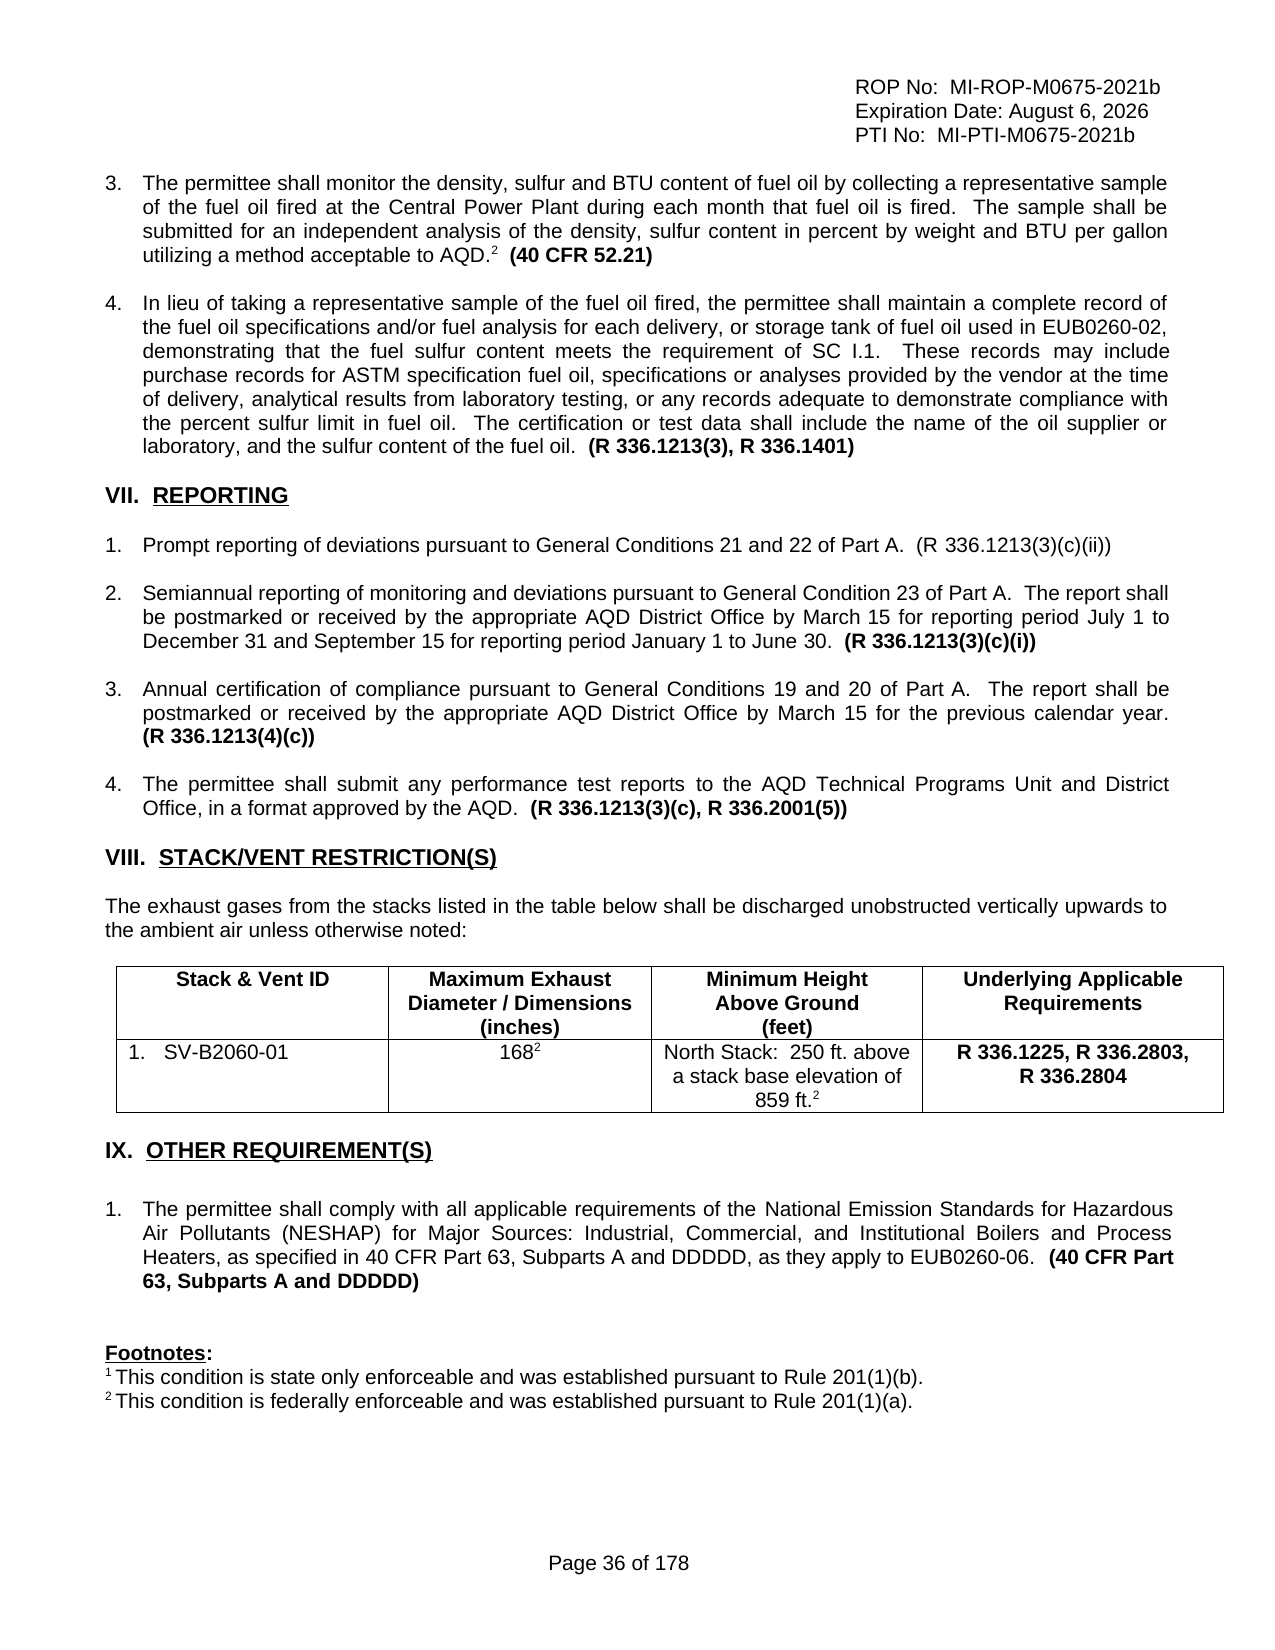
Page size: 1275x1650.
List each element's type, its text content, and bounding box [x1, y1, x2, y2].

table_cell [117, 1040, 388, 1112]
list The permittee shall submit any performance test reports to the AQD Technical Programs Unit and District Office, in a format approved by the AQD. (R 336.1213(3)(c), R 336.2001(5)) [105, 772, 1170, 820]
text The exhaust gases from the stacks listed in the table below shall be discharged unobstructed vertically upwards to the ambient air unless otherwise noted: [105, 894, 1170, 942]
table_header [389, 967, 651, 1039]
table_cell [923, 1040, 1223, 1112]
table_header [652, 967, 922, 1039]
list Annual certification of compliance pursuant to General Conditions 19 and 20 of Part A. The report shall be postmarked or received by the appropriate AQD District Office by March 15 for the previous calendar year. (R 336.1213(4)(c)) [105, 676, 1170, 748]
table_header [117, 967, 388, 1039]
text VII. REPORTING [105, 482, 1170, 509]
text VIII. STACK/VENT RESTRICTION(S) [105, 844, 1170, 870]
list Prompt reporting of deviations pursuant to General Conditions 21 and 22 of Part A. (R 336.1213(3)(c)(ii)) [105, 533, 1170, 557]
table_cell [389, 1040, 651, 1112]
list In lieu of taking a representative sample of the fuel oil fired, the permittee shall maintain a complete record of the fuel oil specifications and/or fuel analysis for each delivery, or storage tank of fuel oil used in EUB0260-02, demonstrating that the fuel sulfur content meets the requirement of SC I.1. These records may include purchase records for ASTM specification fuel oil, specifications or analyses provided by the vendor at the time of delivery, analytical results from laboratory testing, or any records adequate to demonstrate compliance with the percent sulfur limit in fuel oil. The certification or test data shall include the name of the oil supplier or laboratory, and the sulfur content of the fuel oil. (R 336.1213(3), R 336.1401) [105, 291, 1170, 458]
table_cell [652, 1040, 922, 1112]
text IX. OTHER REQUIREMENT(S) [105, 1137, 1170, 1163]
text 1 This condition is state only enforceable and was established pursuant to Rule 201(1)(b). [105, 1365, 1170, 1389]
text 2 This condition is federally enforceable and was established pursuant to Rule 201(1)(a). [105, 1389, 1170, 1413]
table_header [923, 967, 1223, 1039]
list The permittee shall monitor the density, sulfur and BTU content of fuel oil by collecting a representative sample of the fuel oil fired at the Central Power Plant during each month that fuel oil is fired. The sample shall be submitted for an independent analysis of the density, sulfur content in percent by weight and BTU per gallon utilizing a method acceptable to AQD.2 (40 CFR 52.21) [105, 171, 1170, 267]
list Semiannual reporting of monitoring and deviations pursuant to General Condition 23 of Part A. The report shall be postmarked or received by the appropriate AQD District Office by March 15 for reporting period July 1 to December 31 and September 15 for reporting period January 1 to June 30. (R 336.1213(3)(c)(i)) [105, 581, 1170, 652]
list The permittee shall comply with all applicable requirements of the National Emission Standards for Hazardous Air Pollutants (NESHAP) for Major Sources: Industrial, Commercial, and Institutional Boilers and Process Heaters, as specified in 40 CFR Part 63, Subparts A and DDDDD, as they apply to EUB0260-06. (40 CFR Part 63, Subparts A and DDDDD) [105, 1197, 1174, 1293]
text Footnotes: [105, 1341, 1170, 1365]
